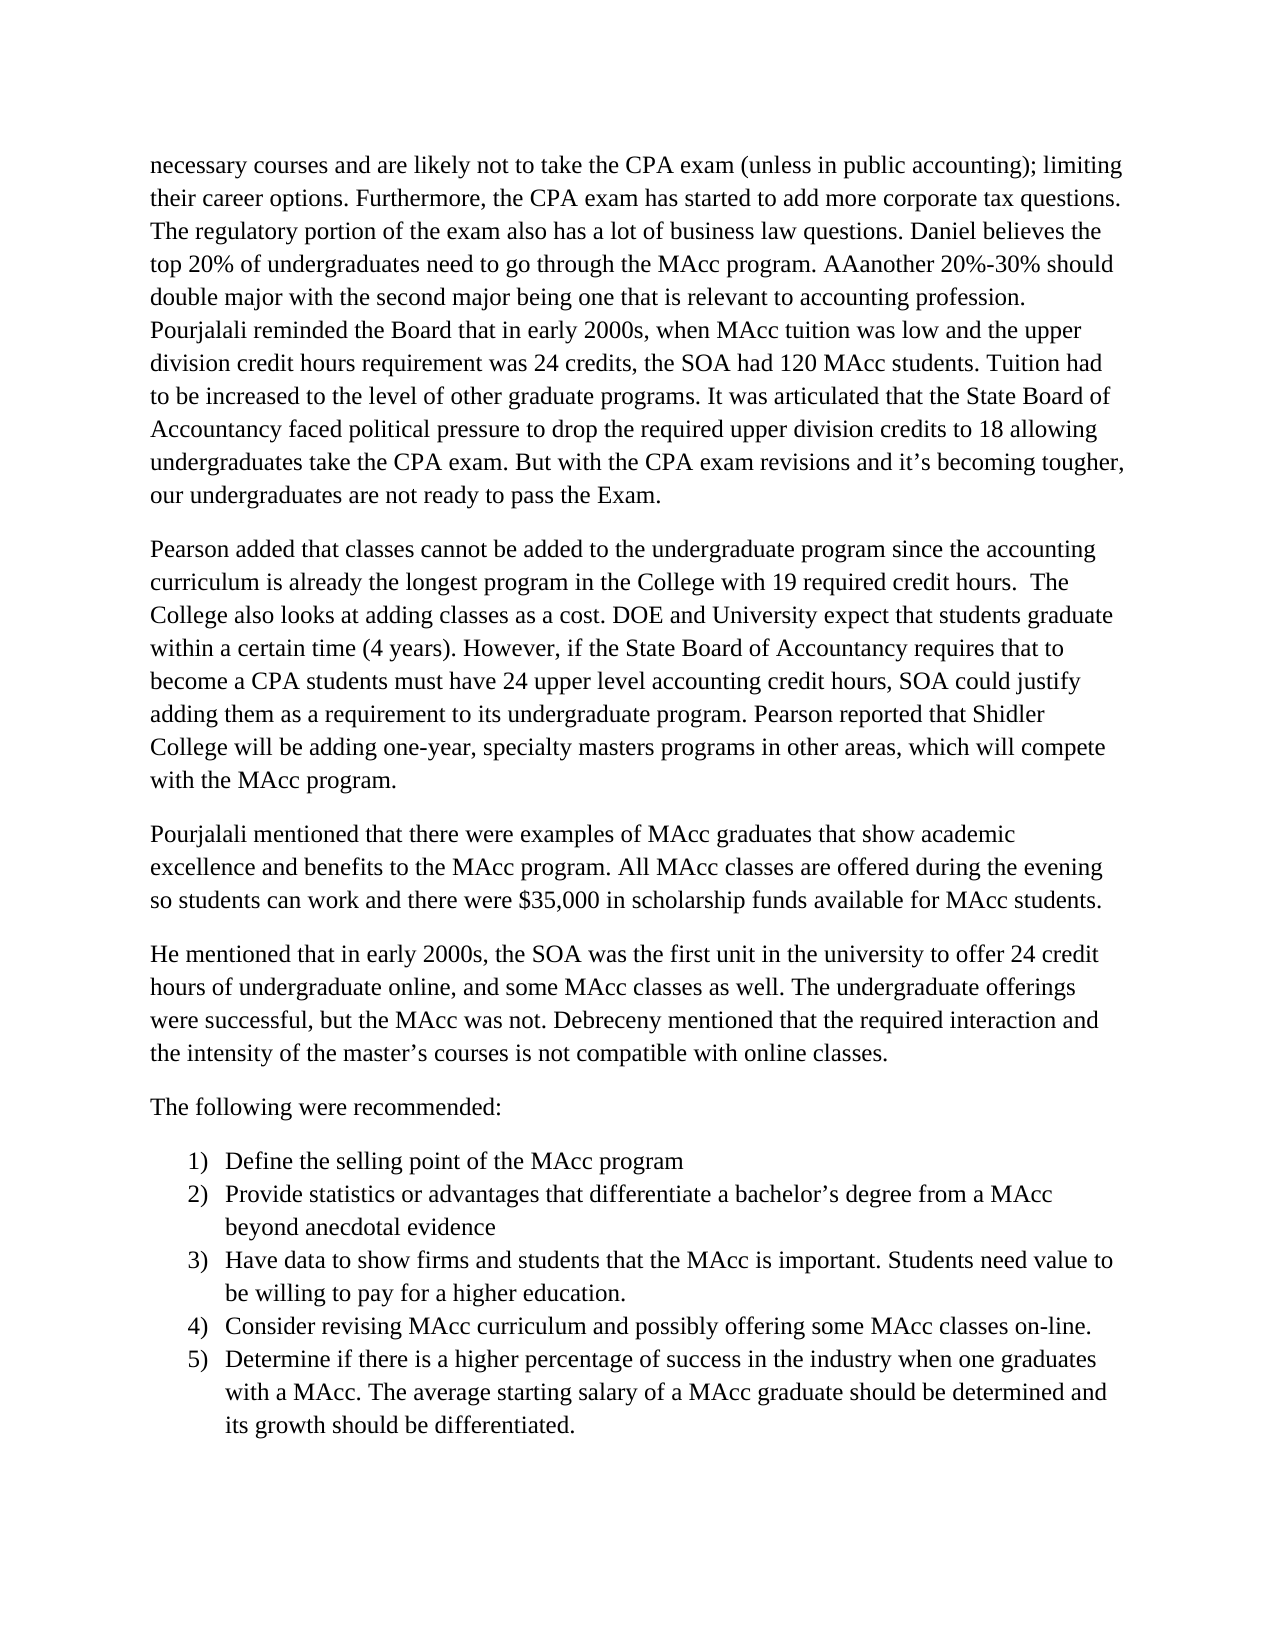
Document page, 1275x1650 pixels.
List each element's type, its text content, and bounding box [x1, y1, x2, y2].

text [150, 150, 1125, 509]
text Pearson added that classes cannot be added to the undergraduate program since the accounting curriculum is already the longest program in the College with 19 required credit hours. The College also looks at adding classes as a cost. DOE and University expect that students graduate within a certain time (4 years). However, if the State Board of Accountancy requires that to become a CPA students must have 24 upper level accounting credit hours, SOA could justify adding them as a requirement to its undergraduate program. Pearson reported that Shidler College will be adding one-year, specialty masters programs in other areas, which will compete with the MAcc program. [150, 534, 1125, 794]
list Define the selling point of the MAcc program [187, 1146, 1125, 1174]
list Determine if there is a higher percentage of success in the industry when one graduates with a MAcc. The average starting salary of a MAcc graduate should be determined and its growth should be differentiated. [187, 1344, 1125, 1439]
list Consider revising MAcc curriculum and possibly offering some MAcc classes on-line. [187, 1311, 1125, 1339]
text He mentioned that in early 2000s, the SOA was the first unit in the university to offer 24 credit hours of undergraduate online, and some MAcc classes as well. The undergraduate offerings were successful, but the MAcc was not. Debreceny mentioned that the required interaction and the intensity of the master’s courses is not compatible with online classes. [150, 939, 1125, 1067]
list Provide statistics or advantages that differentiate a bachelor’s degree from a MAcc beyond anecdotal evidence [187, 1179, 1125, 1241]
list Have data to show firms and students that the MAcc is important. Students need value to be willing to pay for a higher education. [187, 1245, 1125, 1307]
text Pourjalali mentioned that there were examples of MAcc graduates that show academic excellence and benefits to the MAcc program. All MAcc classes are offered during the evening so students can work and there were $35,000 in scholarship funds available for MAcc students. [150, 819, 1125, 914]
text The following were recommended: [150, 1092, 1125, 1121]
